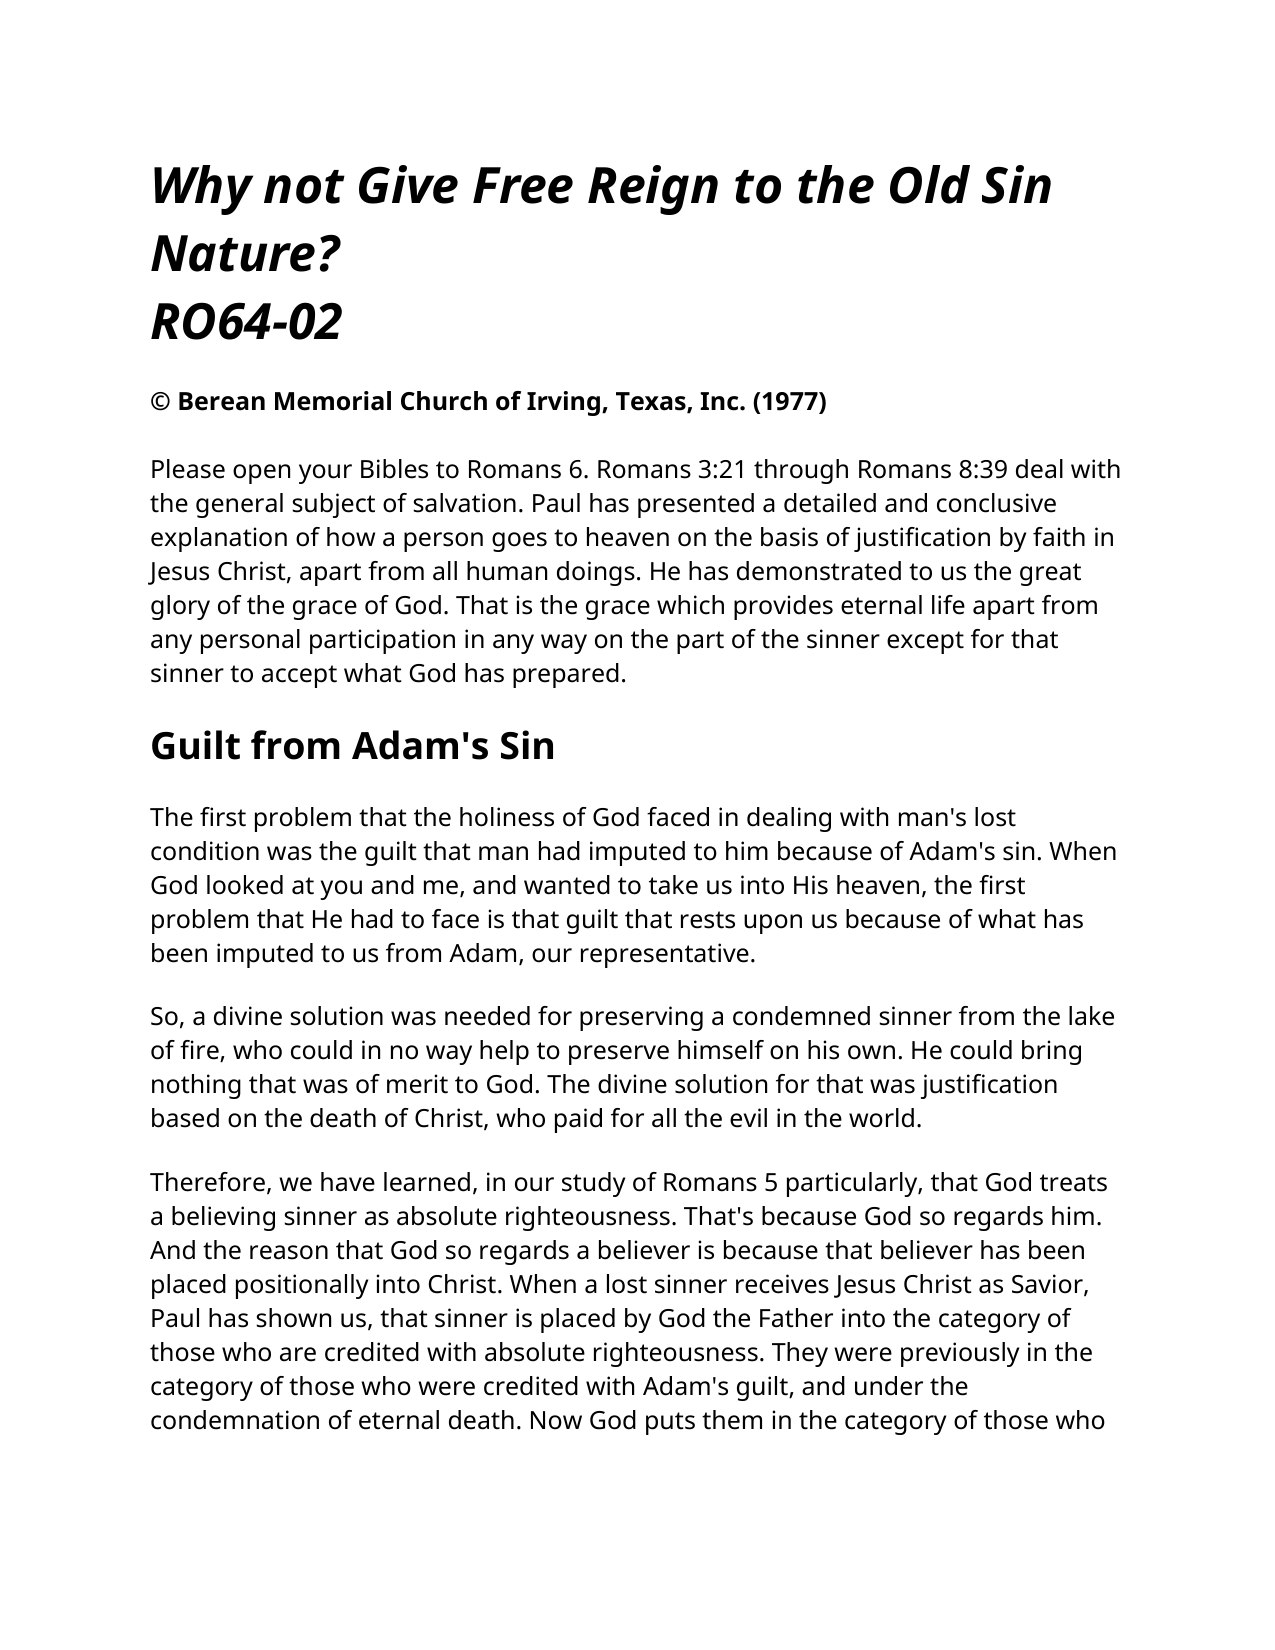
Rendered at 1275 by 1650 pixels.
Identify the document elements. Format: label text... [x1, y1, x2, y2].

text Why not Give Free Reign to the Old Sin Nature? RO64-02 [150, 150, 1125, 354]
text © Berean Memorial Church of Irving, Texas, Inc. (1977) [150, 383, 1125, 418]
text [150, 1164, 1125, 1437]
text The first problem that the holiness of God faced in dealing with man's lost condition was the guilt that man had imputed to him because of Adam's sin. When God looked at you and me, and wanted to take us into His heaven, the first problem that He had to face is that guilt that rests upon us because of what has been imputed to us from Adam, our representative. [150, 799, 1125, 970]
text Please open your Bibles to Romans 6. Romans 3:21 through Romans 8:39 deal with the general subject of salvation. Paul has presented a detailed and conclusive explanation of how a person goes to heaven on the basis of justification by faith in Jesus Christ, apart from all human doings. He has demonstrated to us the great glory of the grace of God. That is the grace which provides eternal life apart from any personal participation in any way on the part of the sinner except for that sinner to accept what God has prepared. [150, 418, 1125, 690]
text Guilt from Adam's Sin [150, 719, 1125, 770]
text So, a divine solution was needed for preserving a condemned sinner from the lake of fire, who could in no way help to preserve himself on his own. He could bring nothing that was of merit to God. The divine solution for that was justification based on the death of Christ, who paid for all the evil in the world. [150, 999, 1125, 1135]
